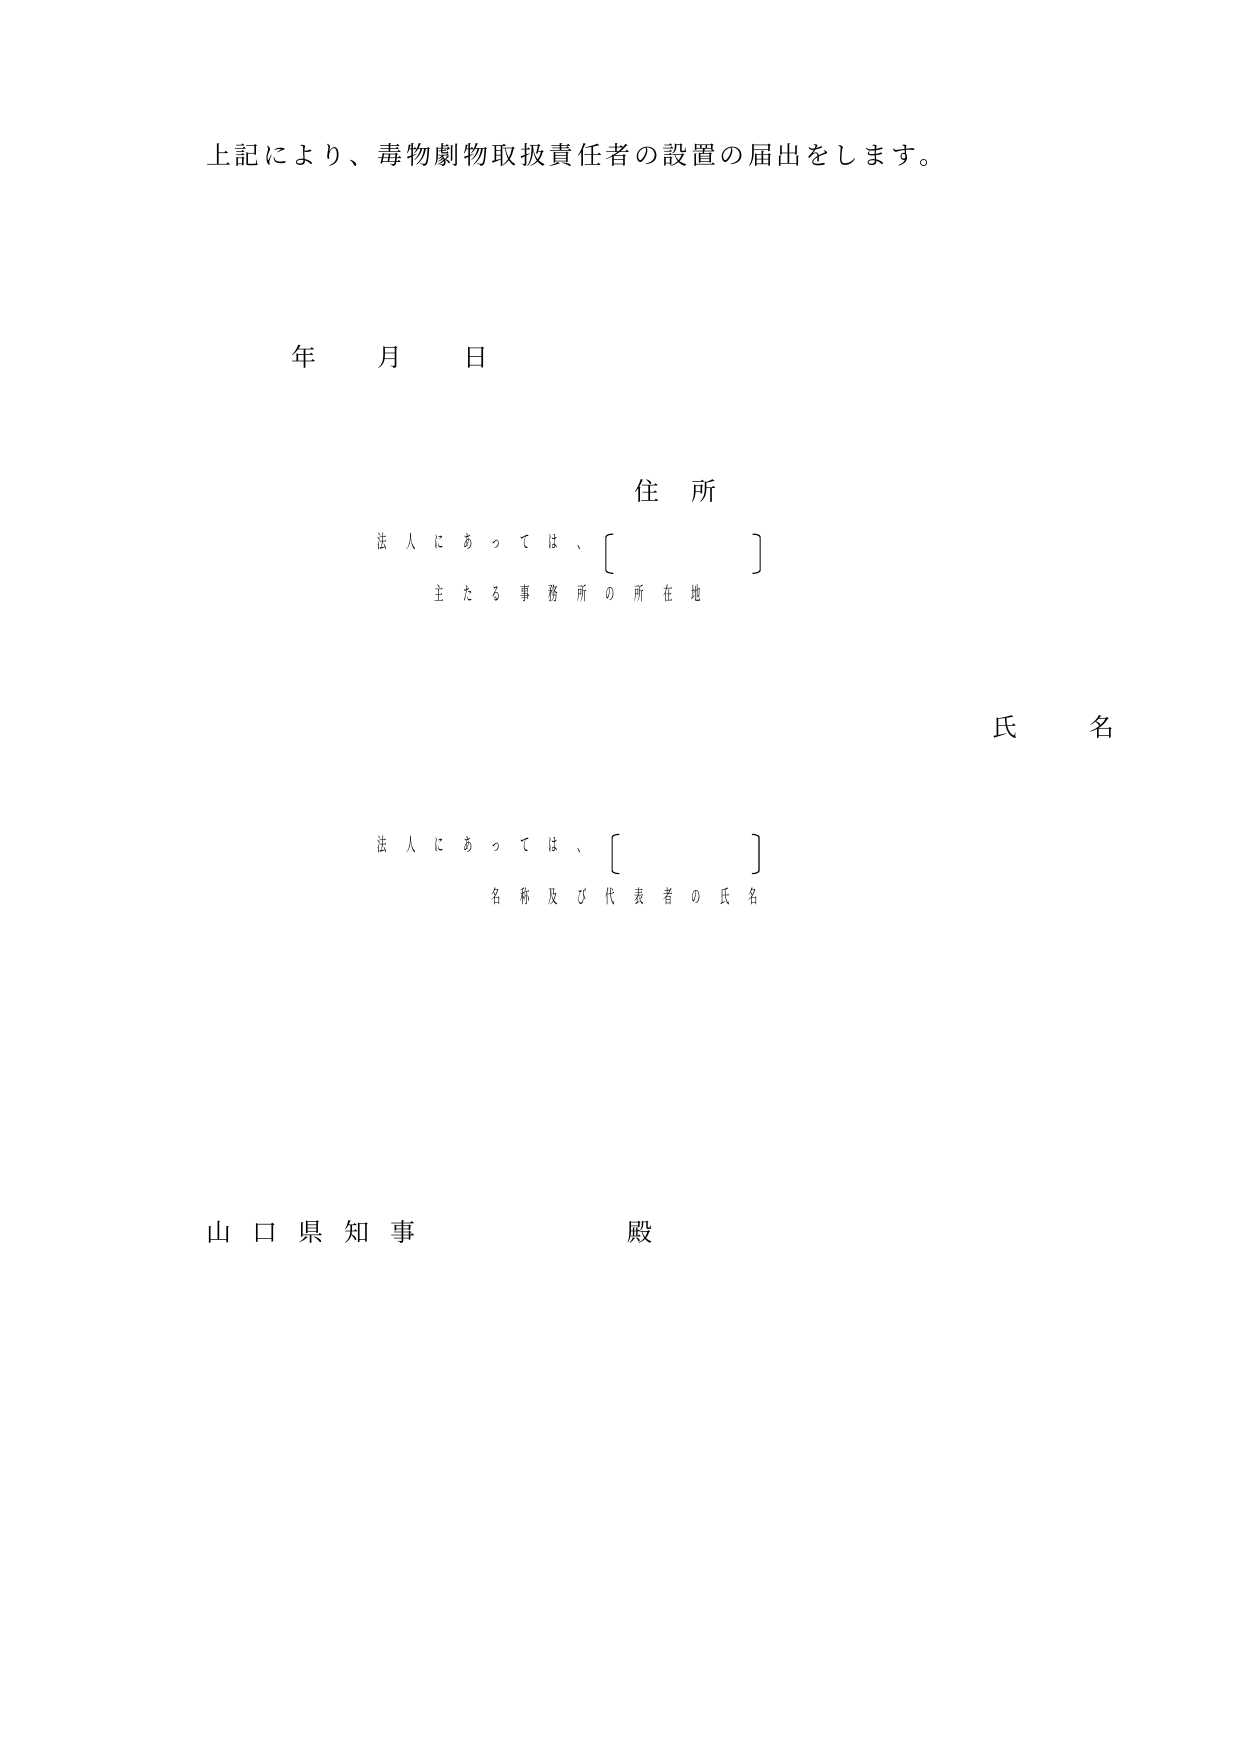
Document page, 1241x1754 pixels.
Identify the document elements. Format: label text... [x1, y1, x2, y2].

text 主たる事務所の所在地 [121, 557, 1119, 624]
text 年 月 日 [121, 322, 1119, 389]
table_header 山口県知事 [180, 1197, 431, 1264]
text 上記により、毒物劇物取扱責任者の設置の届出をします。 [121, 120, 1119, 187]
text 住 所 [121, 456, 1119, 524]
text 名称及び代表者の氏名 [121, 860, 1119, 927]
table_header 殿 [431, 1197, 667, 1264]
text 法人にあっては、 [121, 826, 1119, 860]
text 氏 名 [121, 692, 1119, 826]
text 法人にあっては、 [121, 524, 1119, 557]
